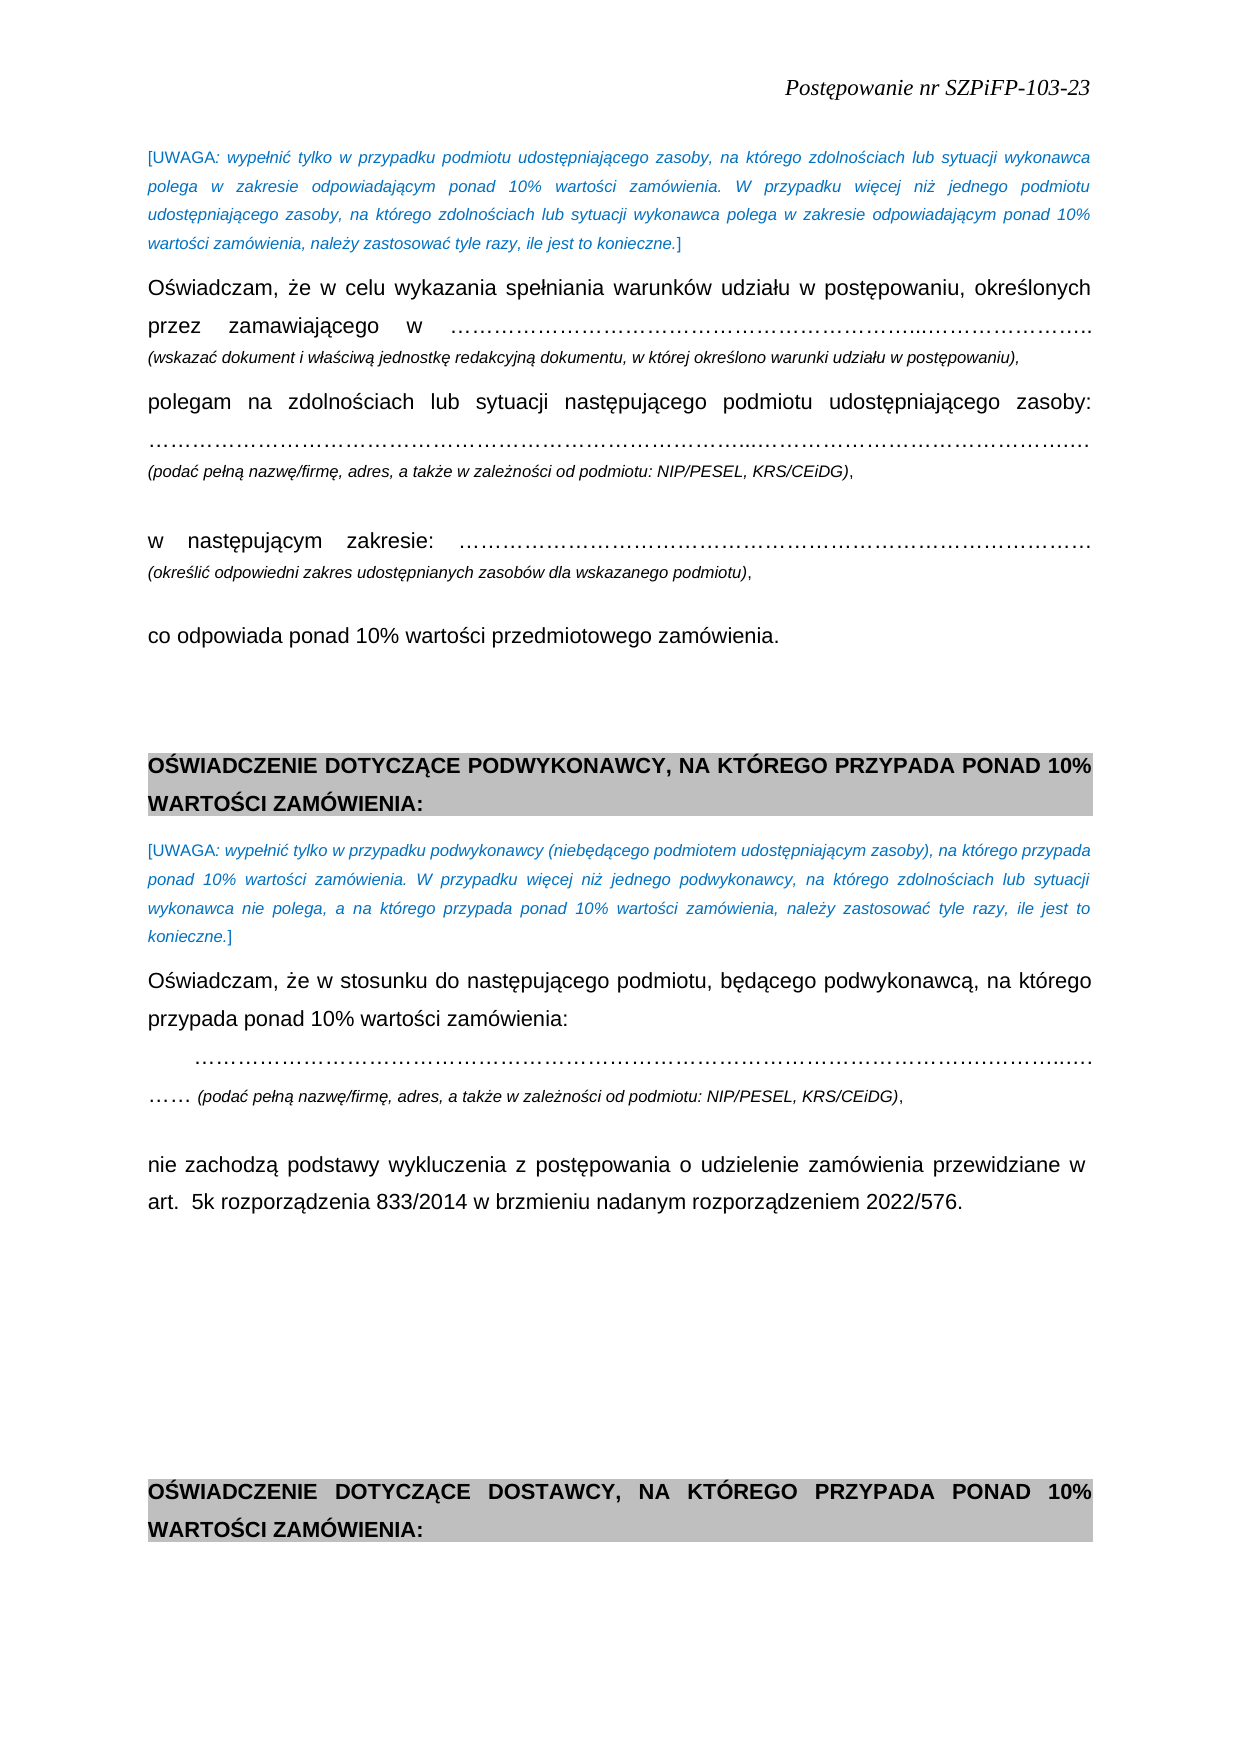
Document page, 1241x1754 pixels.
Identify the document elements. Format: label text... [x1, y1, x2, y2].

text Oświadczam, że w celu wykazania spełniania warunków udziału w postępowaniu, określonych przez zamawiającego w ………………………………………………………...………………….. (wskazać dokument i właściwą jednostkę redakcyjną dokumentu, w której określono warunki udziału w postępowaniu), [148, 275, 1093, 367]
text nie zachodzą podstawy wykluczenia z postępowania o udzielenie zamówienia przewidziane w art. 5k rozporządzenia 833/2014 w brzmieniu nadanym rozporządzeniem 2022/576. [148, 1120, 1093, 1214]
text Oświadczam, że w stosunku do następującego podmiotu, będącego podwykonawcą, na którego przypada ponad 10% wartości zamówienia: [148, 968, 1093, 1031]
text polegam na zdolnościach lub sytuacji następującego podmiotu udostępniającego zasoby: ………………………………………………………………………...…………………………………….… (podać pełną nazwę/firmę, adres, a także w zależności od podmiotu: NIP/PESEL, KRS/CEiDG), [148, 389, 1093, 481]
text ……………………………………………………………………………………………….………..….…… (podać pełną nazwę/firmę, adres, a także w zależności od podmiotu: NIP/PESEL, KRS/CEiDG), [148, 1044, 1093, 1107]
text [UWAGA: wypełnić tylko w przypadku podwykonawcy (niebędącego podmiotem udostępniającym zasoby), na którego przypada ponad 10% wartości zamówienia. W przypadku więcej niż jednego podwykonawcy, na którego zdolnościach lub sytuacji wykonawca nie polega, a na którego przypada ponad 10% wartości zamówienia, należy zastosować tyle razy, ile jest to konieczne.] [148, 841, 1093, 946]
text OŚWIADCZENIE DOTYCZĄCE PODWYKONAWCY, NA KTÓREGO PRZYPADA PONAD 10% WARTOŚCI ZAMÓWIENIA: [148, 753, 1093, 816]
text w następującym zakresie: …………………………………………………………………………… (określić odpowiedni zakres udostępnianych zasobów dla wskazanego podmiotu), [148, 490, 1093, 582]
text [UWAGA: wypełnić tylko w przypadku podmiotu udostępniającego zasoby, na którego zdolnościach lub sytuacji wykonawca polega w zakresie odpowiadającym ponad 10% wartości zamówienia. W przypadku więcej niż jednego podmiotu udostępniającego zasoby, na którego zdolnościach lub sytuacji wykonawca polega w zakresie odpowiadającym ponad 10% wartości zamówienia, należy zastosować tyle razy, ile jest to konieczne.] [148, 148, 1093, 253]
text co odpowiada ponad 10% wartości przedmiotowego zamówienia. [148, 592, 1093, 649]
text OŚWIADCZENIE DOTYCZĄCE DOSTAWCY, NA KTÓREGO PRZYPADA PONAD 10% WARTOŚCI ZAMÓWIENIA: [148, 1479, 1093, 1542]
